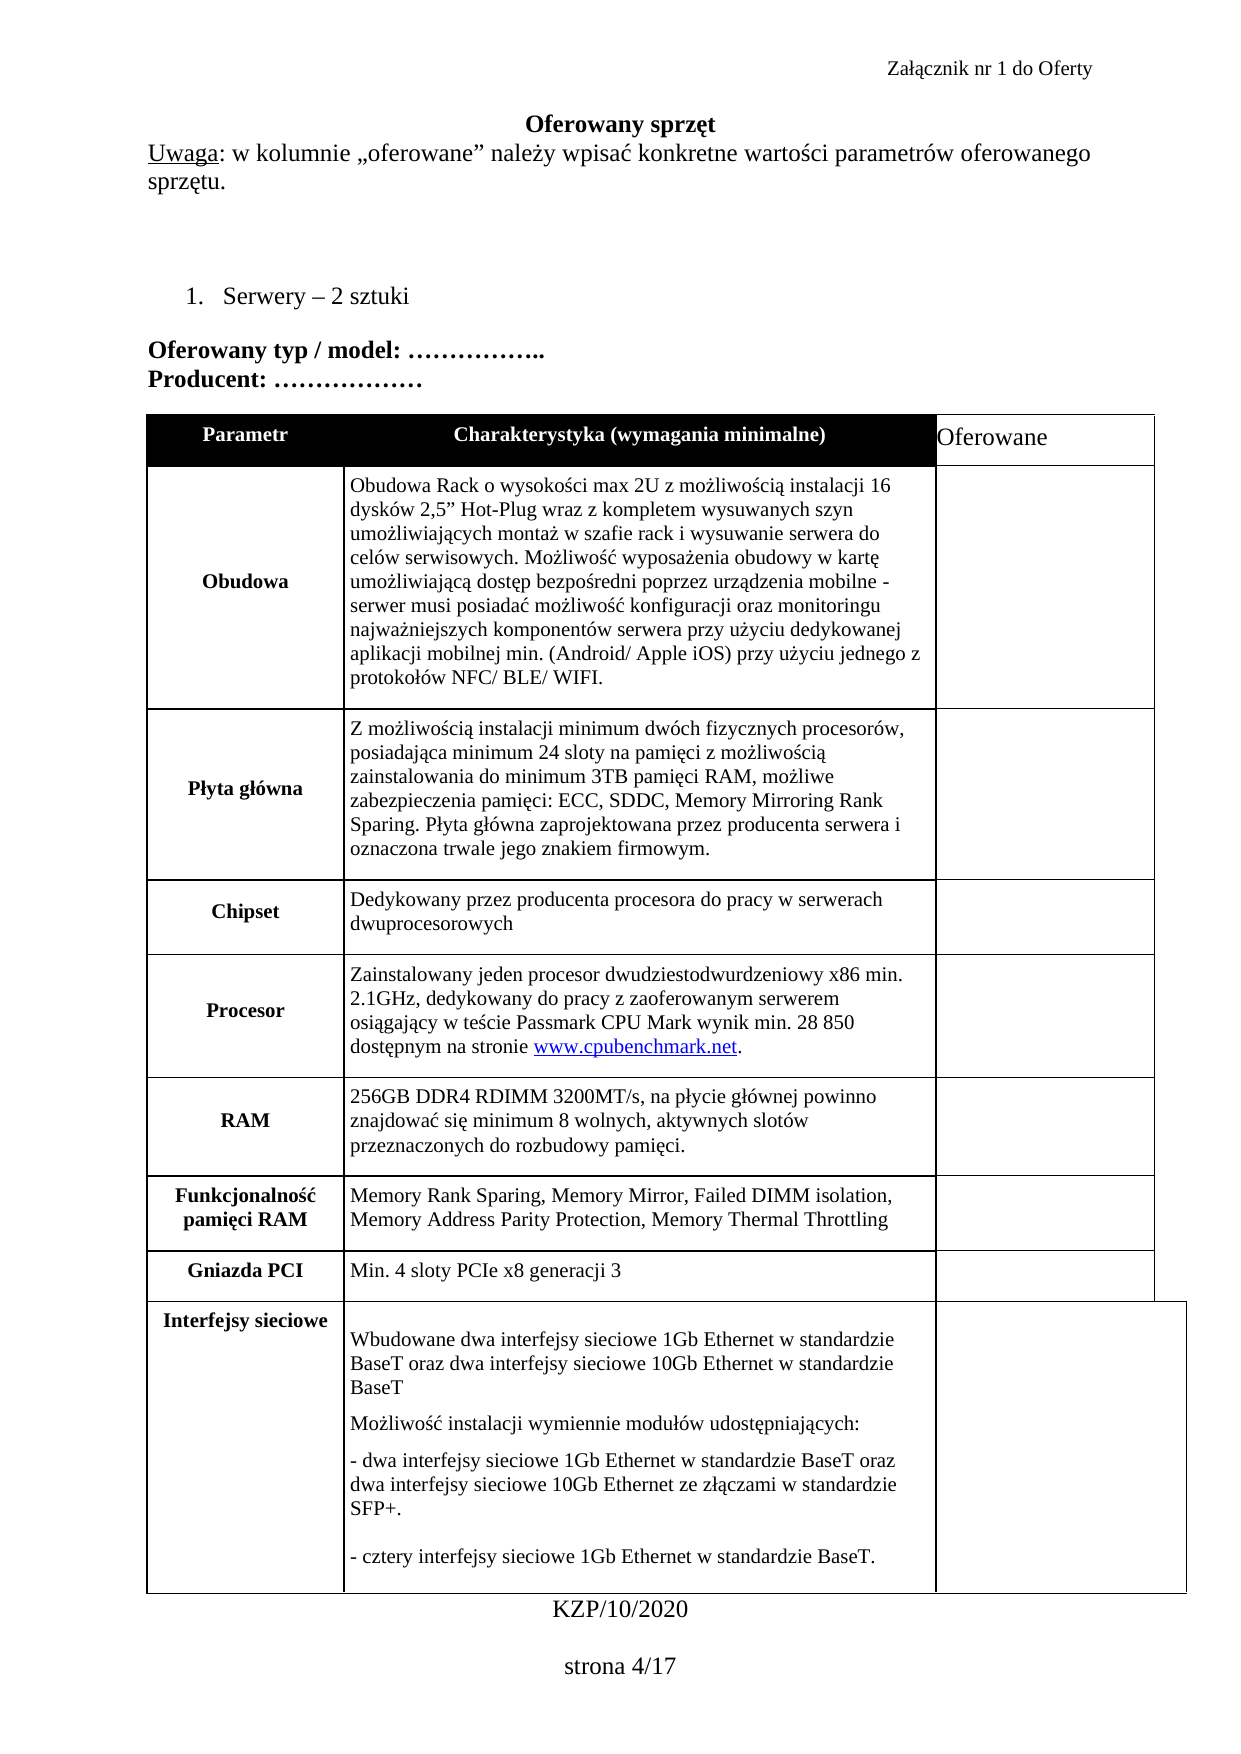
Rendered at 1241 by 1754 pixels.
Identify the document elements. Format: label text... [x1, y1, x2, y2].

table_cell [937, 955, 1154, 1077]
table_cell Dedykowany przez producenta procesora do pracy w serwerach dwuprocesorowych [345, 881, 935, 954]
table_cell Z możliwością instalacji minimum dwóch fizycznych procesorów, posiadająca minimum 24 sloty na pamięci z możliwością zainstalowania do minimum 3TB pamięci RAM, możliwe zabezpieczenia pamięci: ECC, SDDC, Memory Mirroring Rank Sparing. Płyta główna zaprojektowana przez producenta serwera i oznaczona trwale jego znakiem firmowym. [345, 710, 935, 879]
table_cell Procesor [148, 955, 343, 1077]
table_cell [937, 1251, 1154, 1301]
table_cell [937, 709, 1154, 879]
table_header Oferowane [937, 415, 1154, 465]
text Oferowany typ / model: …………….. [148, 335, 1093, 364]
table_cell Min. 4 sloty PCIe x8 generacji 3 [345, 1252, 935, 1301]
table_header Parametr [148, 416, 343, 465]
text Załącznik nr 1 do Oferty [148, 56, 1093, 80]
table_cell Interfejsy sieciowe [148, 1302, 343, 1592]
table_cell [937, 466, 1154, 708]
table_cell [937, 1176, 1154, 1250]
text Producent: ……………… [148, 364, 1093, 393]
table_cell [937, 1078, 1154, 1175]
table_cell [937, 1302, 1186, 1592]
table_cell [345, 1302, 935, 1592]
table_cell Płyta główna [148, 710, 343, 879]
text Uwaga: w kolumnie „oferowane” należy wpisać konkretne wartości parametrów oferowanego sprzętu. [148, 138, 1093, 195]
table_cell 256GB DDR4 RDIMM 3200MT/s, na płycie głównej powinno znajdować się minimum 8 wolnych, aktywnych slotów przeznaczonych do rozbudowy pamięci. [345, 1078, 935, 1175]
table_cell Zainstalowany jeden procesor dwudziestodwurdzeniowy x86 min. 2.1GHz, dedykowany do pracy z zaoferowanym serwerem osiągający w teście Passmark CPU Mark wynik min. 28 850 dostępnym na stronie www.cpubenchmark.net. [345, 955, 935, 1077]
table_cell Memory Rank Sparing, Memory Mirror, Failed DIMM isolation, Memory Address Parity Protection, Memory Thermal Throttling [345, 1177, 935, 1250]
subtitle Oferowany sprzęt [148, 109, 1093, 138]
table_cell Gniazda PCI [148, 1252, 343, 1301]
table_cell [937, 880, 1154, 954]
table_cell Funkcjonalność pamięci RAM [148, 1177, 343, 1250]
table_cell Obudowa Rack o wysokości max 2U z możliwością instalacji 16 dysków 2,5” Hot-Plug wraz z kompletem wysuwanych szyn umożliwiających montaż w szafie rack i wysuwanie serwera do celów serwisowych. Możliwość wyposażenia obudowy w kartę umożliwiającą dostęp bezpośredni poprzez urządzenia mobilne - serwer musi posiadać możliwość konfiguracji oraz monitoringu najważniejszych komponentów serwera przy użyciu dedykowanej aplikacji mobilnej min. (Android/ Apple iOS) przy użyciu jednego z protokołów NFC/ BLE/ WIFI. [345, 467, 935, 708]
table_cell Obudowa [148, 467, 343, 708]
table_header Charakterystyka (wymagania minimalne) [345, 416, 935, 465]
list Serwery – 2 sztuki [185, 281, 1093, 310]
table_cell Chipset [148, 881, 343, 954]
table_cell RAM [148, 1078, 343, 1175]
